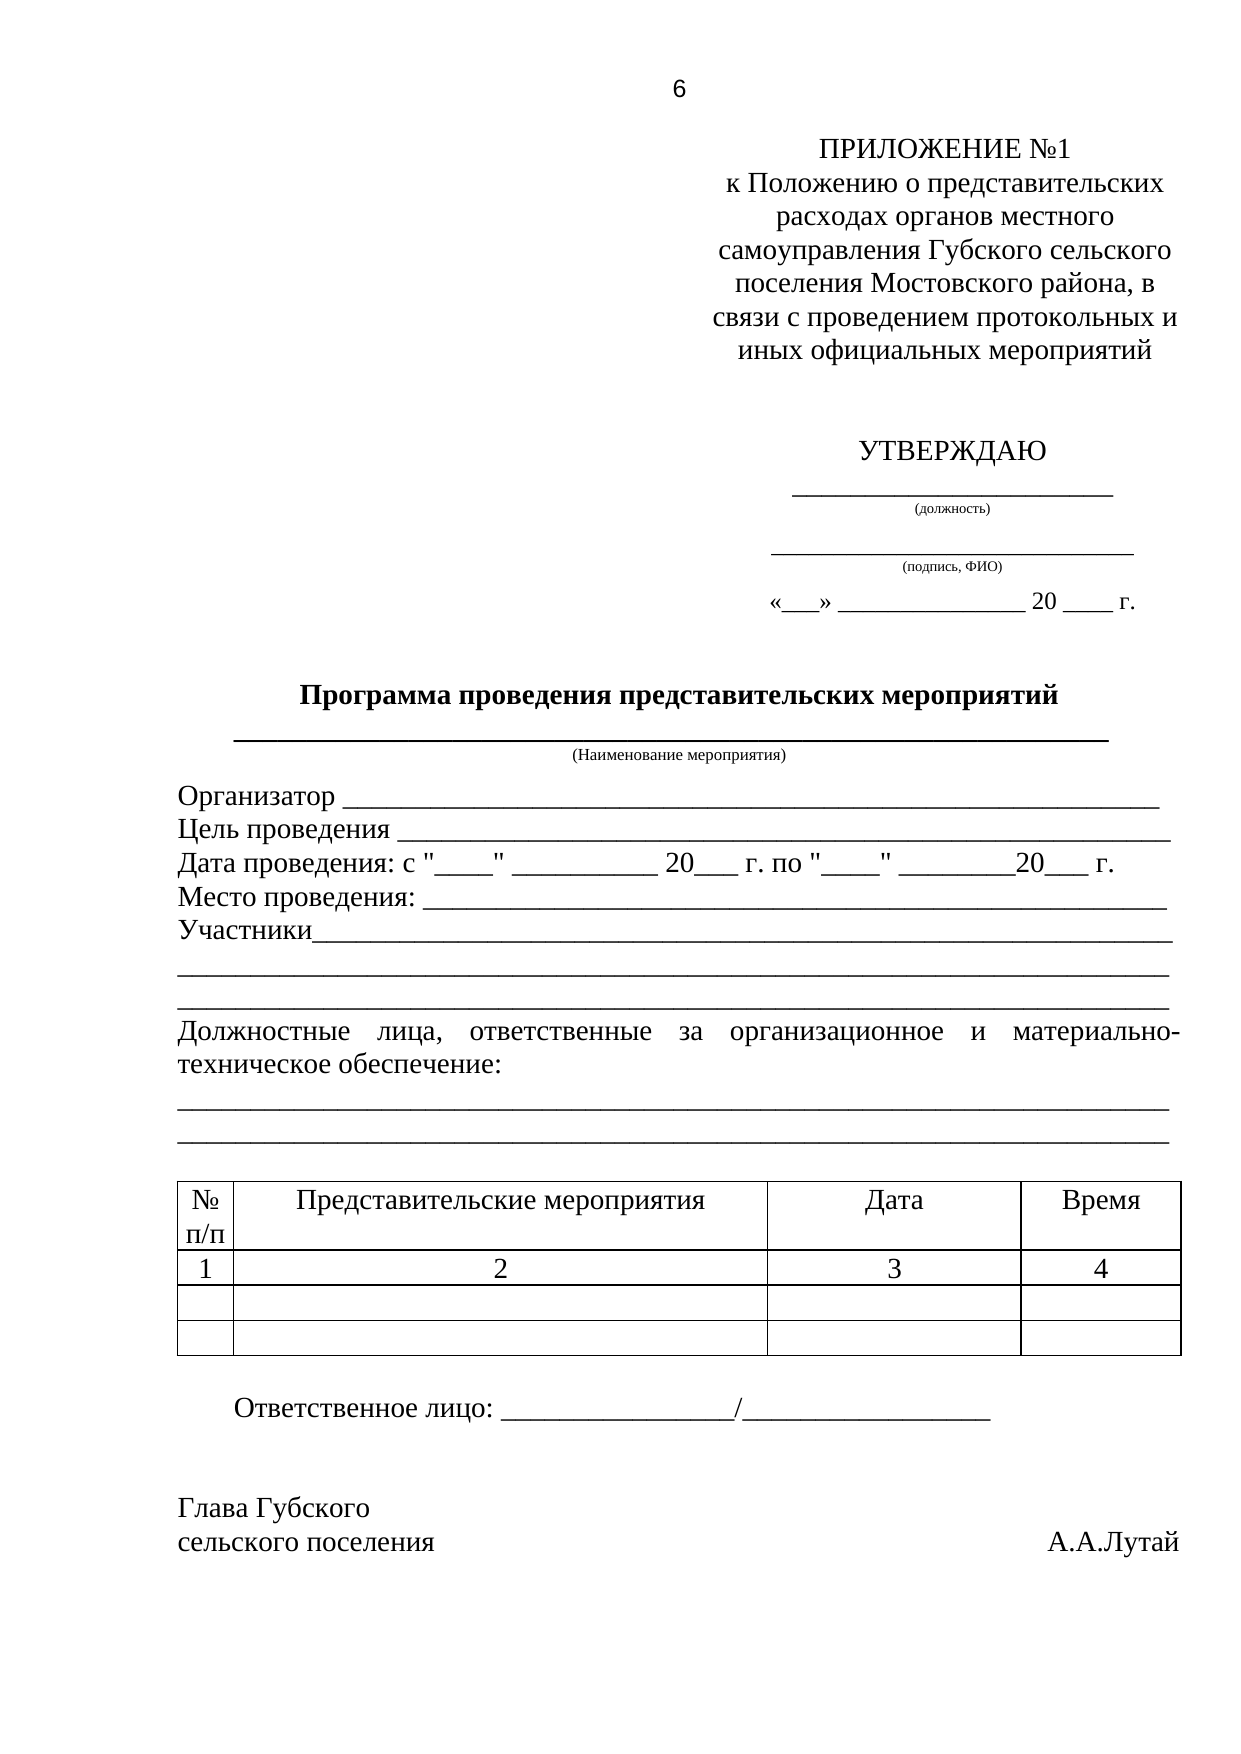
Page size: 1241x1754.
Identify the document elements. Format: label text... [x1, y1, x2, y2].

table_cell [234, 1321, 767, 1354]
table_cell [768, 1286, 1020, 1319]
table_cell 4 [1022, 1251, 1180, 1284]
text Организатор ________________________________________________________ [177, 778, 1181, 812]
table_header Дата [768, 1182, 1020, 1249]
text Должностные лица, ответственные за организационное и материально-техническое обеспечение: [177, 1013, 1181, 1080]
text ____________________________________________________________ [177, 711, 1181, 744]
text _____________________________ [723, 529, 1181, 558]
text Дата проведения: с "____" __________ 20___ г. по "____" ________20___ г. [177, 845, 1181, 879]
text расходах органов местного самоуправления Губского сельского поселения Мостовского района, в связи с проведением протокольных и иных официальных мероприятий [709, 198, 1181, 366]
text ________________________________________________________________________________________________________________________________________ [177, 1080, 1181, 1147]
text Программа проведения представительских мероприятий [177, 677, 1181, 711]
table_cell [178, 1321, 233, 1354]
table_cell [1022, 1321, 1180, 1354]
table_header Время [1022, 1182, 1180, 1249]
table_header Представительские мероприятия [234, 1182, 767, 1249]
text «___» _______________ 20 ____ г. [723, 586, 1181, 615]
table_cell [768, 1321, 1020, 1354]
table_cell [178, 1286, 233, 1319]
text ПРИЛОЖЕНИЕ №1 [709, 131, 1181, 165]
table_cell 2 [234, 1251, 767, 1284]
table_cell [234, 1286, 767, 1319]
text ______________________ [723, 467, 1181, 500]
text (подпись, ФИО) [723, 558, 1181, 586]
table_cell [1022, 1286, 1180, 1319]
text Ответственное лицо: ________________/_________________ [177, 1390, 1181, 1423]
text УТВЕРЖДАЮ [723, 433, 1181, 467]
text (должность) [723, 500, 1181, 529]
text Глава Губского [177, 1490, 1181, 1524]
text (Наименование мероприятия) [177, 744, 1181, 778]
text Участники___________________________________________________________________________________________________________________________________________________________________________________________________ [177, 912, 1181, 1013]
table_cell 3 [768, 1251, 1020, 1284]
text Цель проведения _____________________________________________________ [177, 812, 1181, 845]
text сельского поселения А.А.Лутай [177, 1524, 1181, 1557]
table_header № п/п [178, 1182, 233, 1249]
text к Положению о представительских [709, 165, 1181, 198]
table_cell 1 [178, 1251, 233, 1284]
text Место проведения: ___________________________________________________ [177, 879, 1181, 912]
